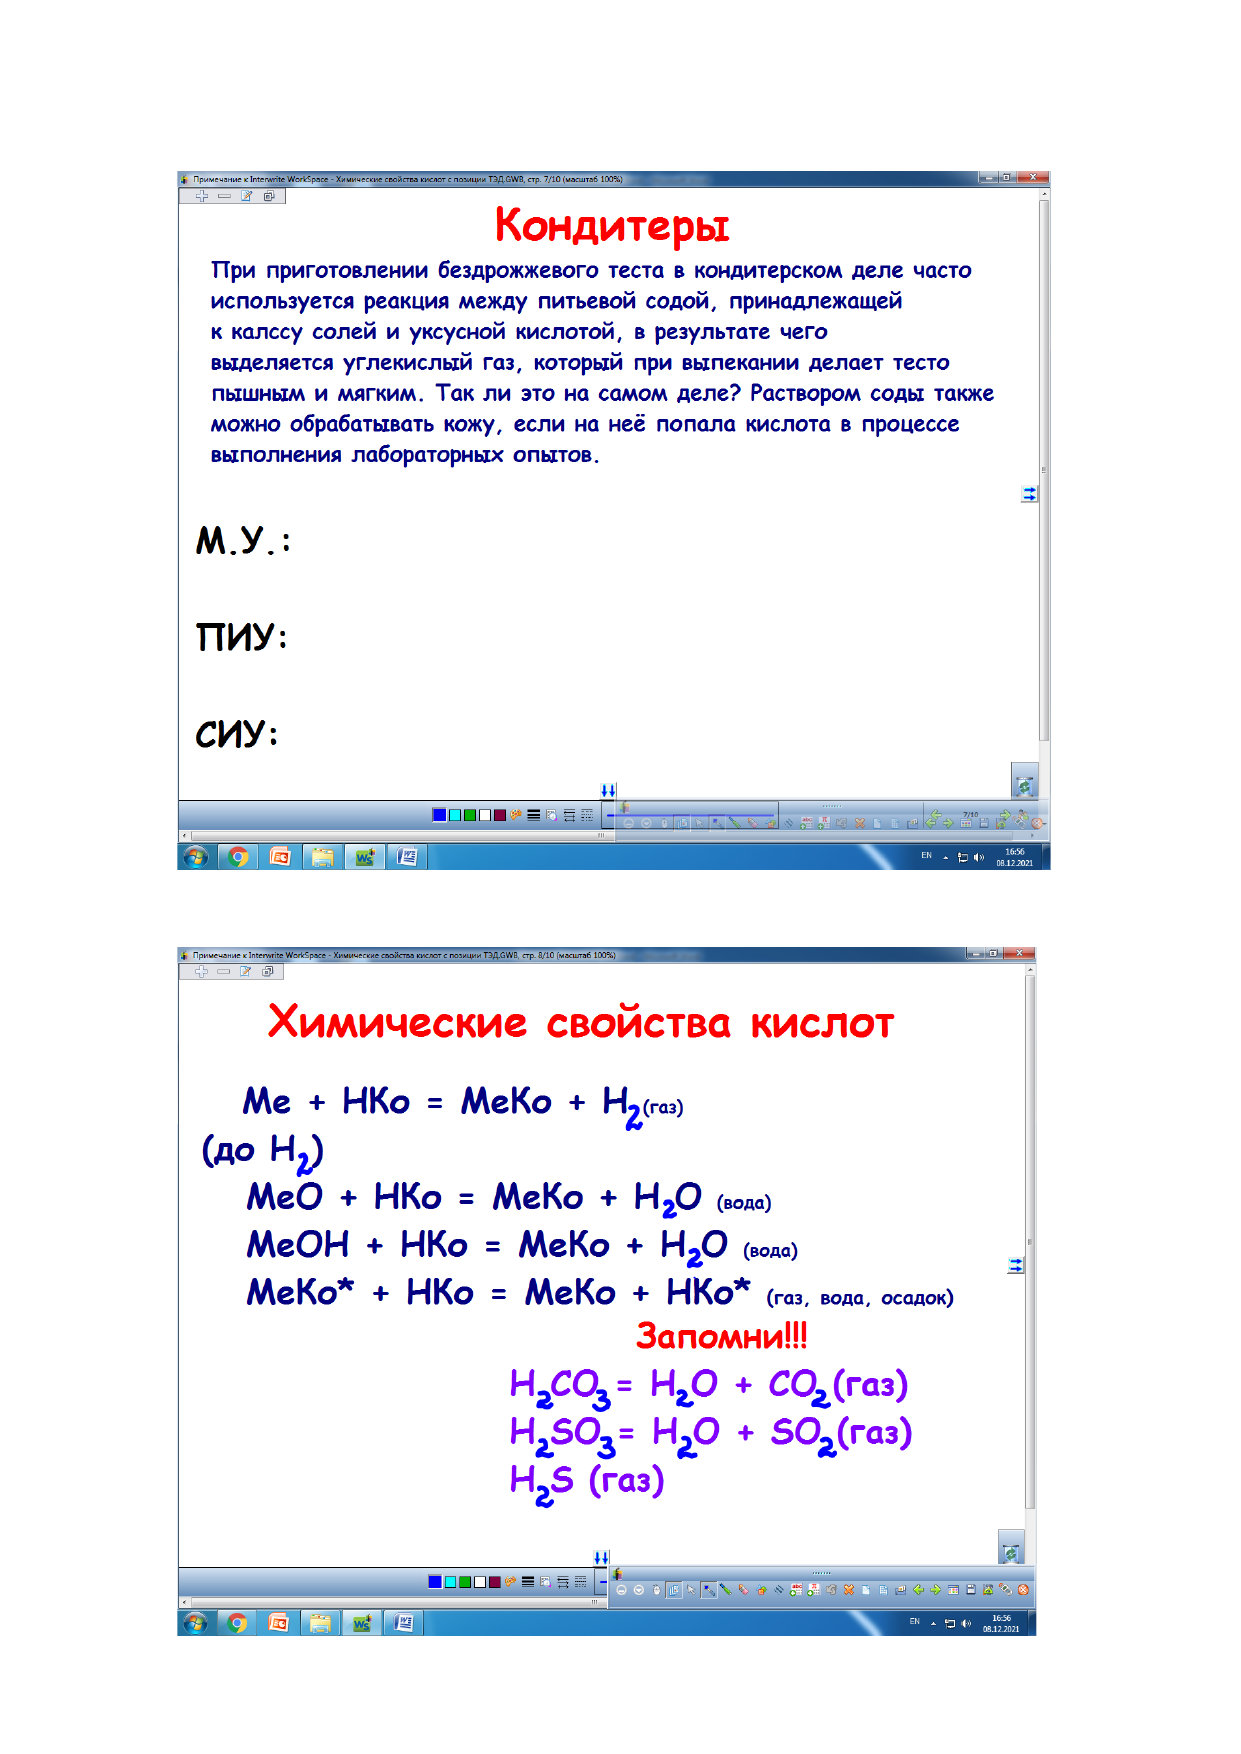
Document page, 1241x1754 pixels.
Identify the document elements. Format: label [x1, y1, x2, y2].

picture [177, 947, 1037, 1636]
picture [177, 171, 1051, 870]
